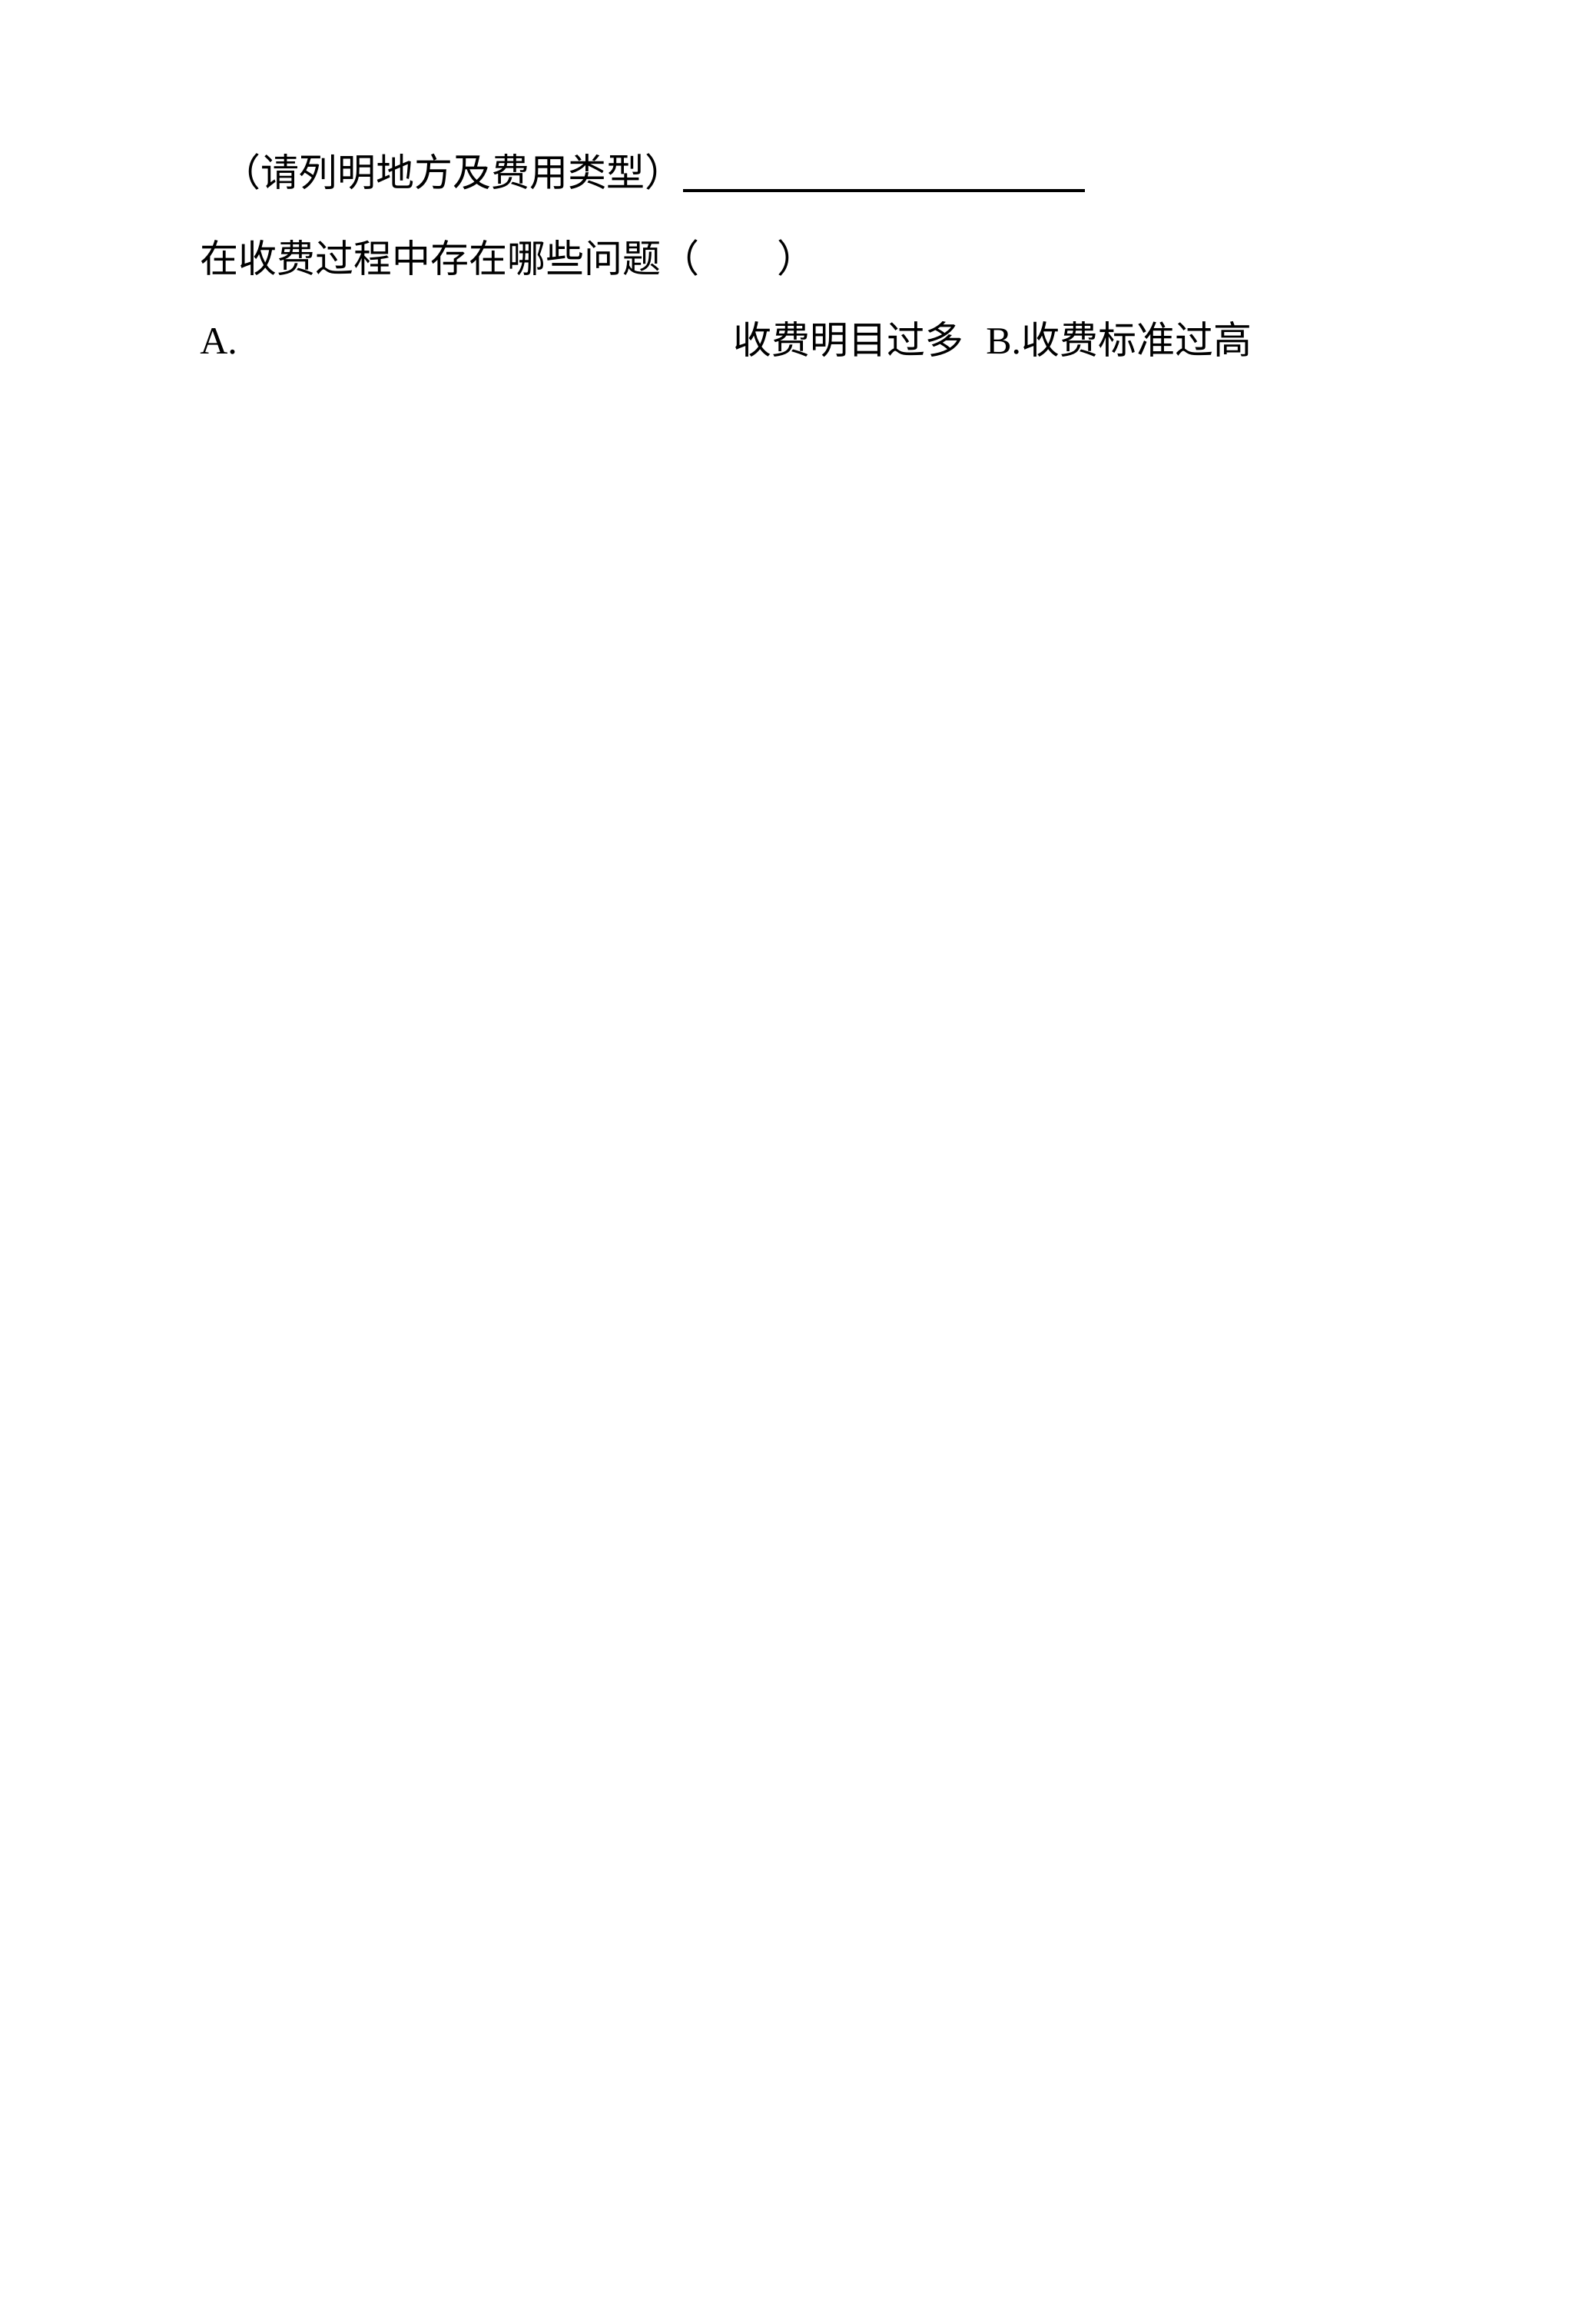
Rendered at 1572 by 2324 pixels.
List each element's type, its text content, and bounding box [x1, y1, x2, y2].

text （请列明地方及费用类型） [222, 141, 1485, 198]
list 收费明目过多 B.收费标准过高 [121, 309, 1485, 364]
text 在收费过程中存在哪些问题（ ） [121, 227, 1485, 284]
